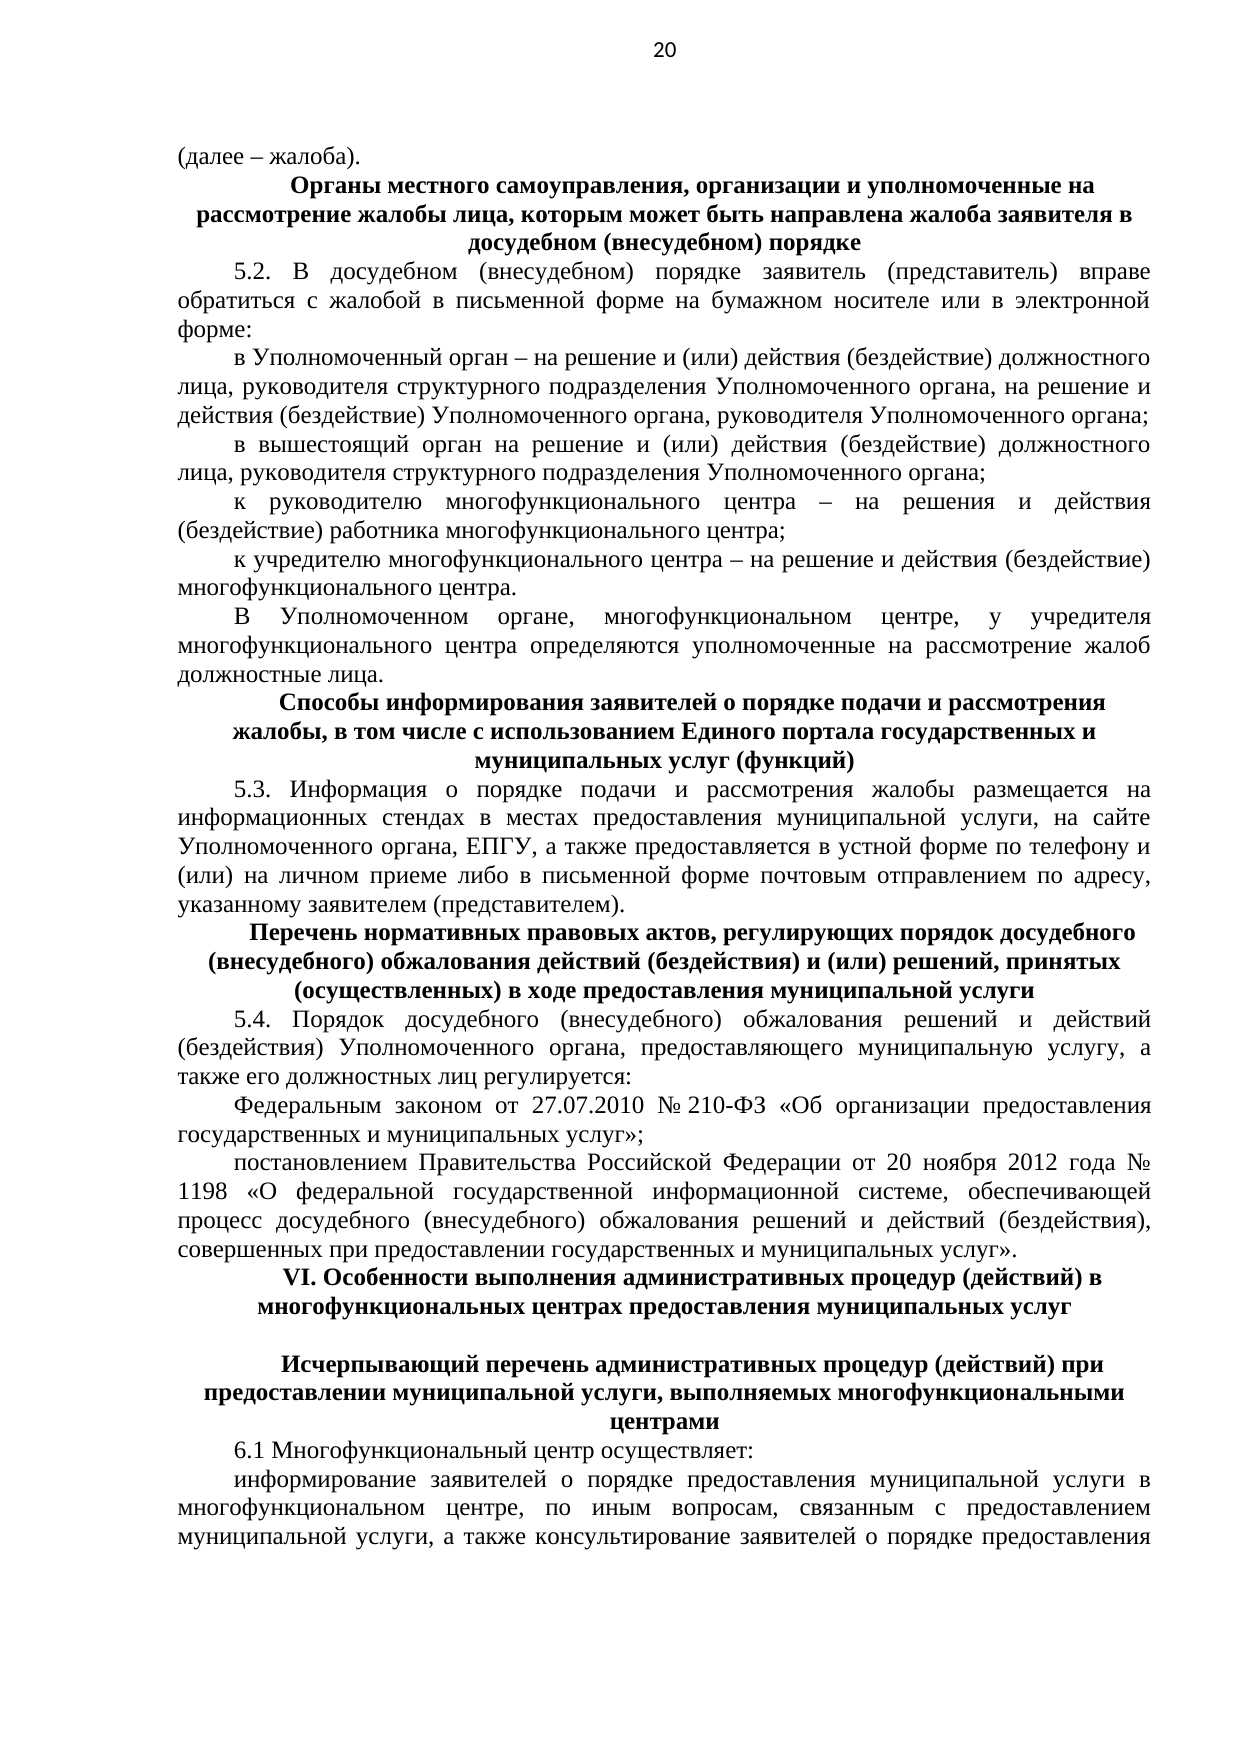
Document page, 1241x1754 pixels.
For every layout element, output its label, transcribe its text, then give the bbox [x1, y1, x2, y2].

text 5.2. В досудебном (внесудебном) порядке заявитель (представитель) вправе обратиться с жалобой в письменной форме на бумажном носителе или в электронной форме: [177, 256, 1152, 342]
text VI. Особенности выполнения административных процедур (действий) в многофункциональных центрах предоставления муниципальных услуг [177, 1262, 1152, 1320]
text В Уполномоченном органе, многофункциональном центре, у учредителя многофункционального центра определяются уполномоченные на рассмотрение жалоб должностные лица. [177, 601, 1152, 687]
text Федеральным законом от 27.07.2010 № 210-ФЗ «Об организации предоставления государственных и муниципальных услуг»; [177, 1090, 1152, 1147]
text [177, 141, 1152, 170]
text 6.1 Многофункциональный центр осуществляет: [177, 1435, 1152, 1464]
text в вышестоящий орган на решение и (или) действия (бездействие) должностного лица, руководителя структурного подразделения Уполномоченного органа; [177, 429, 1152, 486]
text Исчерпывающий перечень административных процедур (действий) при предоставлении муниципальной услуги, выполняемых многофункциональными центрами [177, 1349, 1152, 1435]
text Органы местного самоуправления, организации и уполномоченные на рассмотрение жалобы лица, которым может быть направлена жалоба заявителя в досудебном (внесудебном) порядке [177, 170, 1152, 256]
text к учредителю многофункционального центра – на решение и действия (бездействие) многофункционального центра. [177, 544, 1152, 601]
text к руководителю многофункционального центра – на решения и действия (бездействие) работника многофункционального центра; [177, 486, 1152, 544]
text в Уполномоченный орган – на решение и (или) действия (бездействие) должностного лица, руководителя структурного подразделения Уполномоченного органа, на решение и действия (бездействие) Уполномоченного органа, руководителя Уполномоченного органа; [177, 342, 1152, 429]
text 5.3. Информация о порядке подачи и рассмотрения жалобы размещается на информационных стендах в местах предоставления муниципальной услуги, на сайте Уполномоченного органа, ЕПГУ, а также предоставляется в устной форме по телефону и (или) на личном приеме либо в письменной форме почтовым отправлением по адресу, указанному заявителем (представителем). [177, 774, 1152, 917]
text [177, 1464, 1152, 1550]
text 5.4. Порядок досудебного (внесудебного) обжалования решений и действий (бездействия) Уполномоченного органа, предоставляющего муниципальную услугу, а также его должностных лиц регулируется: [177, 1004, 1152, 1090]
text Способы информирования заявителей о порядке подачи и рассмотрения жалобы, в том числе с использованием Единого портала государственных и муниципальных услуг (функций) [177, 687, 1152, 774]
text постановлением Правительства Российской Федерации от 20 ноября 2012 года № 1198 «О федеральной государственной информационной системе, обеспечивающей процесс досудебного (внесудебного) обжалования решений и действий (бездействия), совершенных при предоставлении государственных и муниципальных услуг». [177, 1147, 1152, 1262]
text Перечень нормативных правовых актов, регулирующих порядок досудебного (внесудебного) обжалования действий (бездействия) и (или) решений, принятых (осуществленных) в ходе предоставления муниципальной услуги [177, 917, 1152, 1004]
